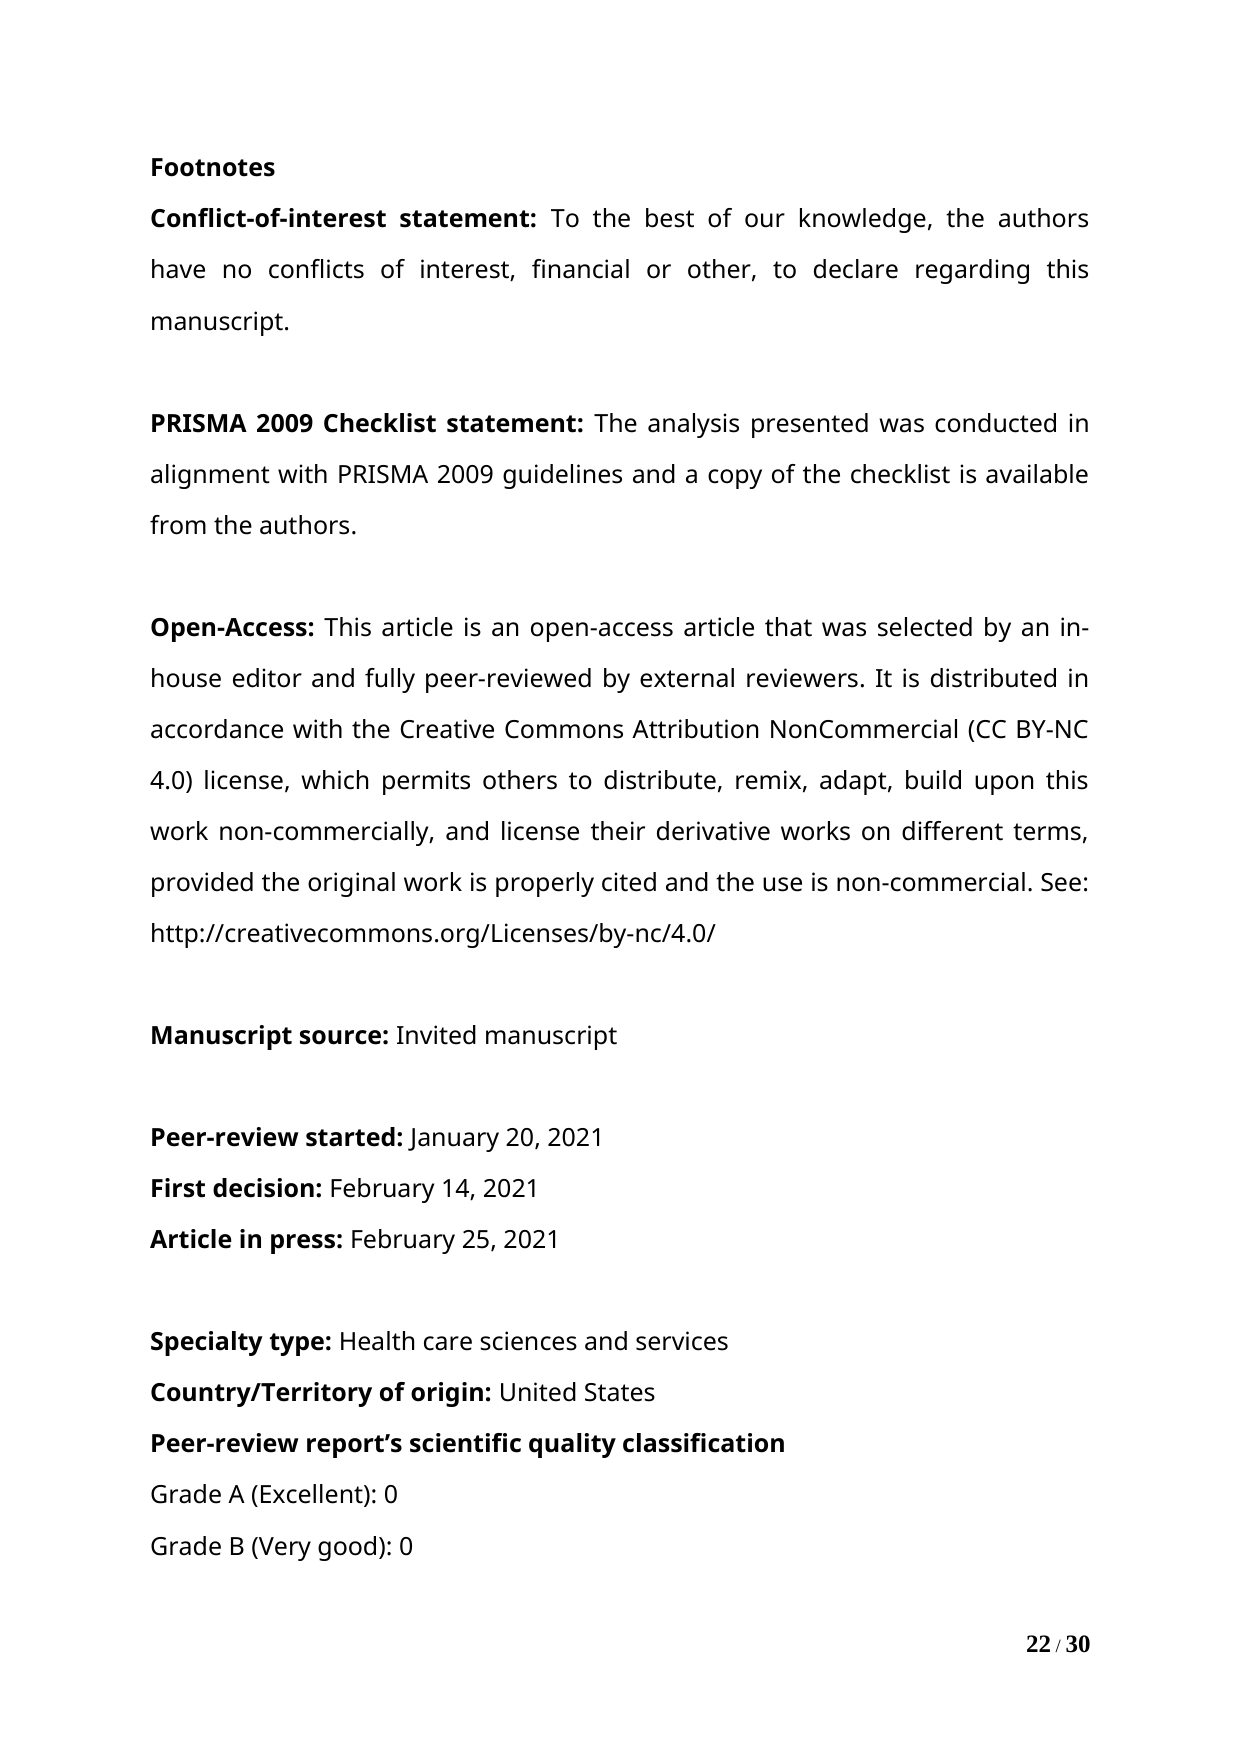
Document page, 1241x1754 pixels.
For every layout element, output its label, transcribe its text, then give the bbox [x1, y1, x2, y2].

text Article in press: February 25, 2021 [150, 1222, 1090, 1256]
text Specialty type: Health care sciences and services [150, 1324, 1090, 1358]
text PRISMA 2009 Checklist statement: The analysis presented was conducted in alignment with PRISMA 2009 guidelines and a copy of the checklist is available from the authors. [150, 405, 1090, 541]
text Grade B (Very good): 0 [150, 1528, 1090, 1562]
text Peer-review report’s scientific quality classification [150, 1426, 1090, 1460]
text Manuscript source: Invited manuscript [150, 1018, 1090, 1052]
text Country/Territory of origin: United States [150, 1375, 1090, 1409]
text First decision: February 14, 2021 [150, 1171, 1090, 1205]
text Grade A (Excellent): 0 [150, 1477, 1090, 1511]
text Footnotes [150, 150, 1090, 184]
text Open-Access: This article is an open-access article that was selected by an in-house editor and fully peer-reviewed by external reviewers. It is distributed in accordance with the Creative Commons Attribution NonCommercial (CC BY-NC 4.0) license, which permits others to distribute, remix, adapt, build upon this work non-commercially, and license their derivative works on different terms, provided the original work is properly cited and the use is non-commercial. See: http://creativecommons.org/Licenses/by-nc/4.0/ [150, 609, 1090, 950]
text Conflict-of-interest statement: To the best of our knowledge, the authors have no conflicts of interest, financial or other, to declare regarding this manuscript. [150, 201, 1090, 337]
text Peer-review started: January 20, 2021 [150, 1120, 1090, 1154]
